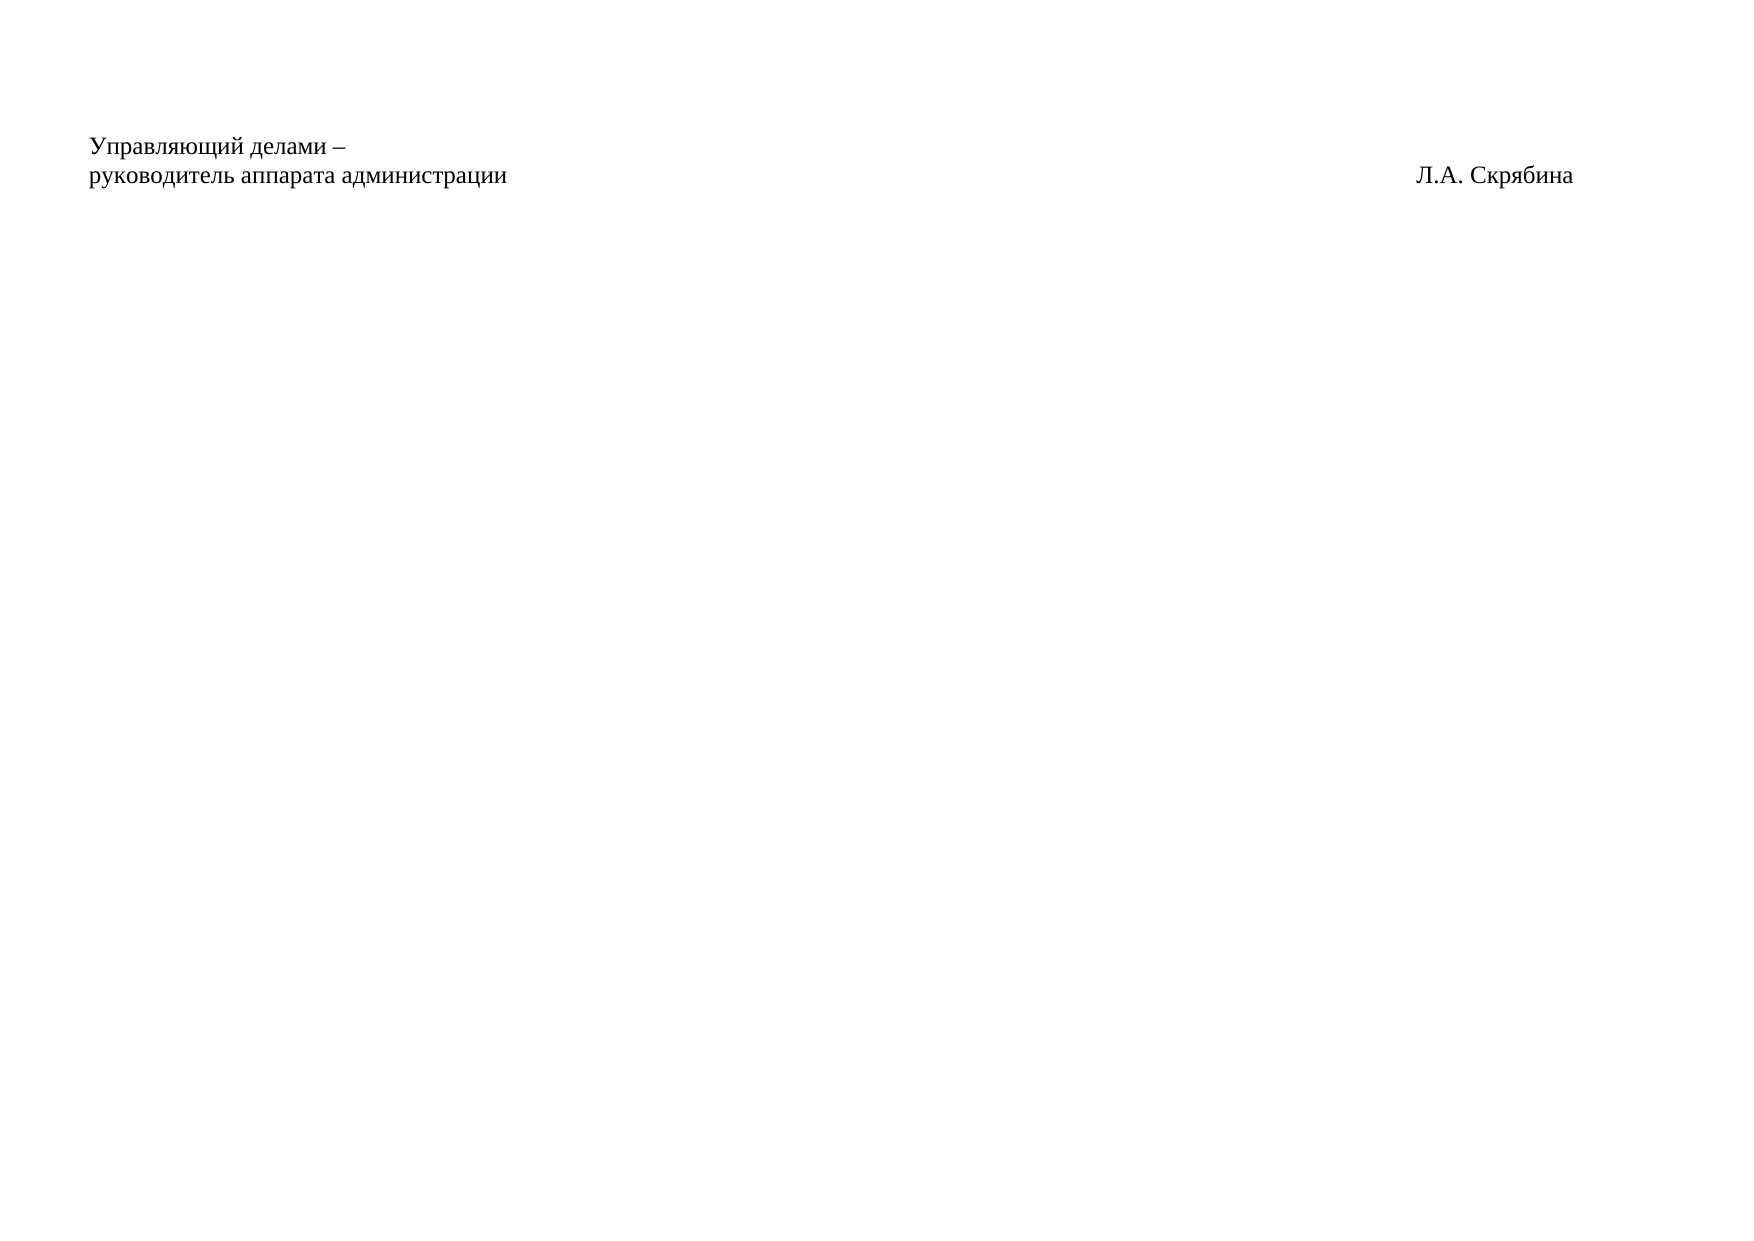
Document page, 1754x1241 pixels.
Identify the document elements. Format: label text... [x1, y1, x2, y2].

text руководитель аппарата администрации Л.А. Скрябина [89, 160, 1639, 189]
text Управляющий делами – [89, 131, 1639, 160]
